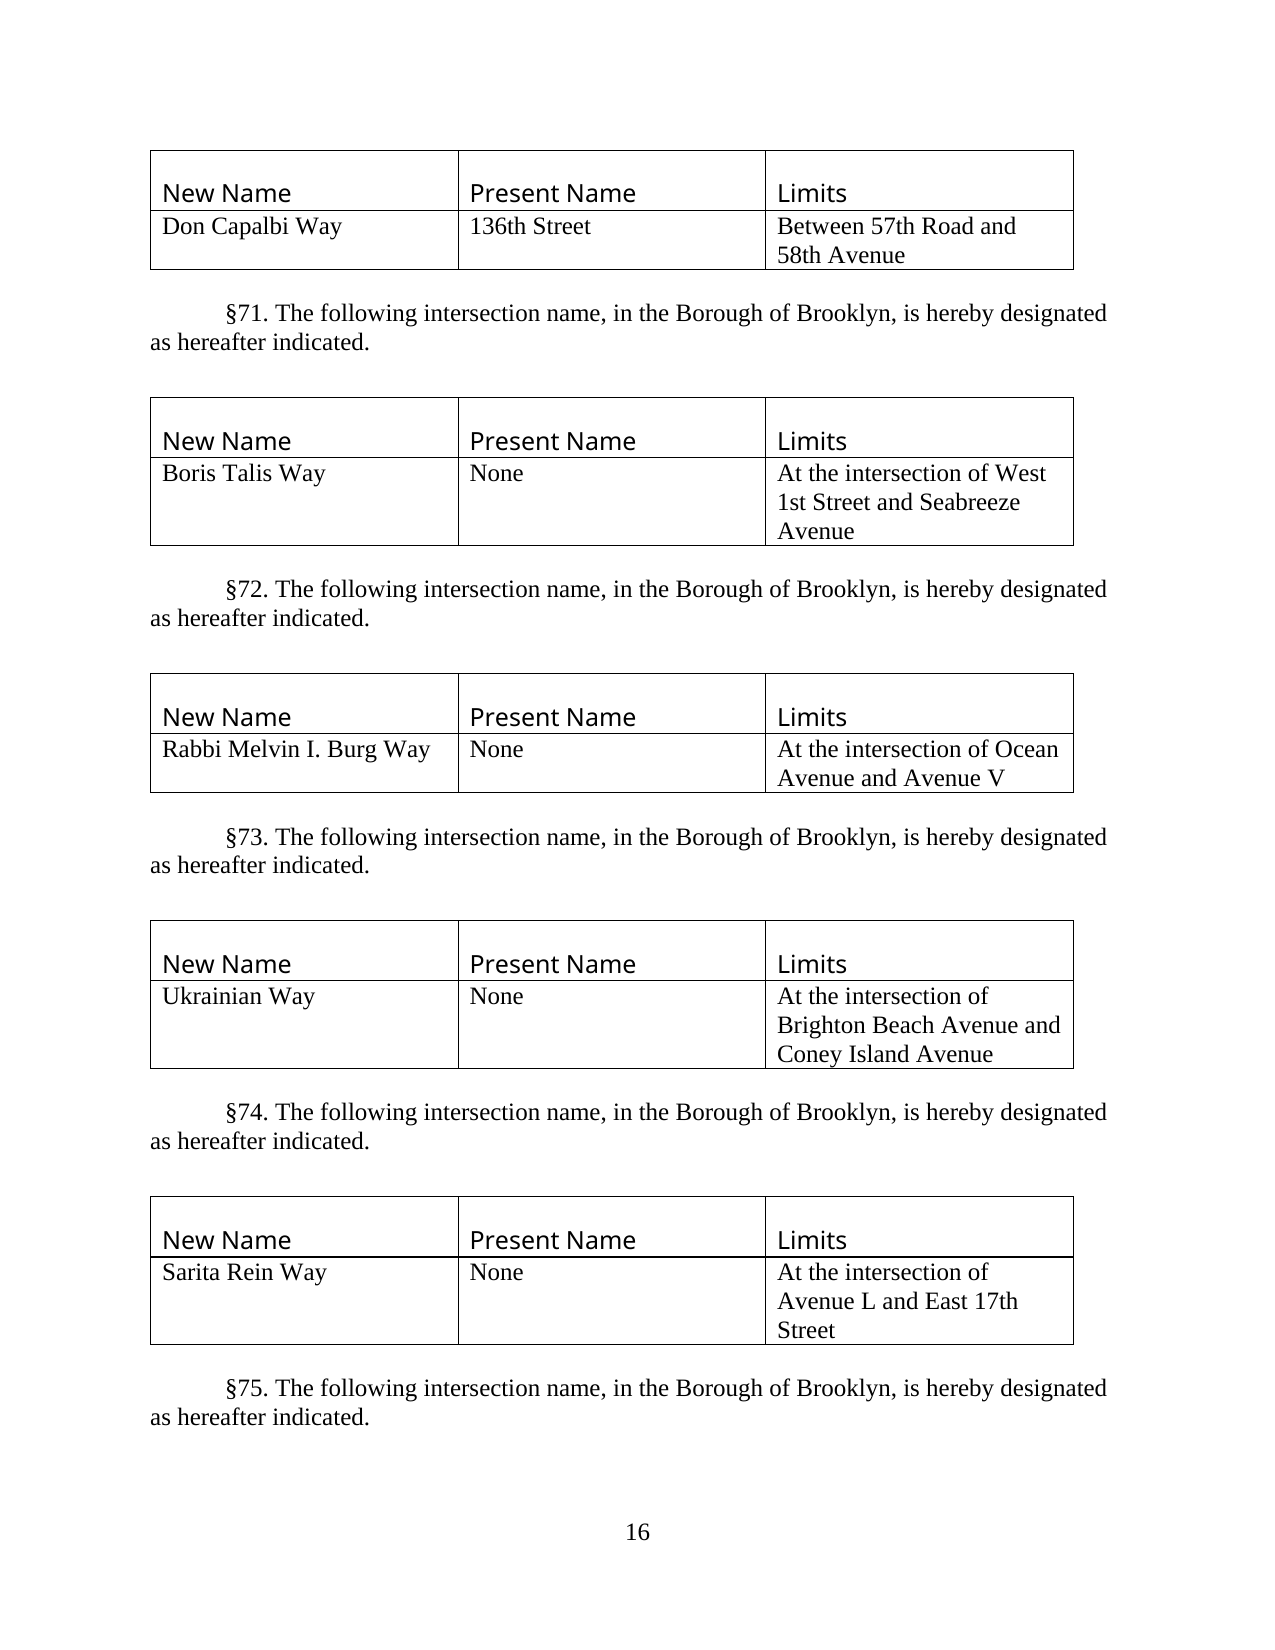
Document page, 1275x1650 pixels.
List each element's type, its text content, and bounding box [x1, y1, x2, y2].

text §73. The following intersection name, in the Borough of Brooklyn, is hereby designated as hereafter indicated. [150, 822, 1125, 879]
table_cell Between 57th Road and 58th Avenue [766, 211, 1073, 269]
table_header Limits [766, 1197, 1073, 1256]
text §74. The following intersection name, in the Borough of Brooklyn, is hereby designated as hereafter indicated. [150, 1097, 1125, 1155]
table_header Present Name [459, 1197, 765, 1256]
table_cell None [459, 1258, 765, 1344]
table_header Limits [766, 151, 1073, 210]
table_header Limits [766, 921, 1073, 980]
table_cell Boris Talis Way [151, 458, 458, 544]
table_cell At the intersection of Brighton Beach Avenue and Coney Island Avenue [766, 981, 1073, 1068]
table_cell 136th Street [459, 211, 765, 269]
table_header New Name [151, 674, 458, 733]
table_cell Don Capalbi Way [151, 211, 458, 269]
table_cell Rabbi Melvin I. Burg Way [151, 734, 458, 792]
table_cell Sarita Rein Way [151, 1258, 458, 1344]
table_header Present Name [459, 674, 765, 733]
table_header New Name [151, 398, 458, 457]
table_cell None [459, 458, 765, 544]
text §72. The following intersection name, in the Borough of Brooklyn, is hereby designated as hereafter indicated. [150, 574, 1125, 632]
table_header New Name [151, 921, 458, 980]
table_cell Ukrainian Way [151, 981, 458, 1068]
table_cell At the intersection of Ocean Avenue and Avenue V [766, 734, 1073, 792]
table_header Limits [766, 674, 1073, 733]
table_header New Name [151, 1197, 458, 1256]
table_header Present Name [459, 151, 765, 210]
table_header Limits [766, 398, 1073, 457]
text §71. The following intersection name, in the Borough of Brooklyn, is hereby designated as hereafter indicated. [150, 298, 1125, 356]
table_header Present Name [459, 398, 765, 457]
table_cell None [459, 734, 765, 792]
table_cell At the intersection of Avenue L and East 17th Street [766, 1258, 1073, 1344]
table_header Present Name [459, 921, 765, 980]
table_header New Name [151, 151, 458, 210]
table_cell None [459, 981, 765, 1068]
text §75. The following intersection name, in the Borough of Brooklyn, is hereby designated as hereafter indicated. [150, 1373, 1125, 1431]
table_cell At the intersection of West 1st Street and Seabreeze Avenue [766, 458, 1073, 544]
